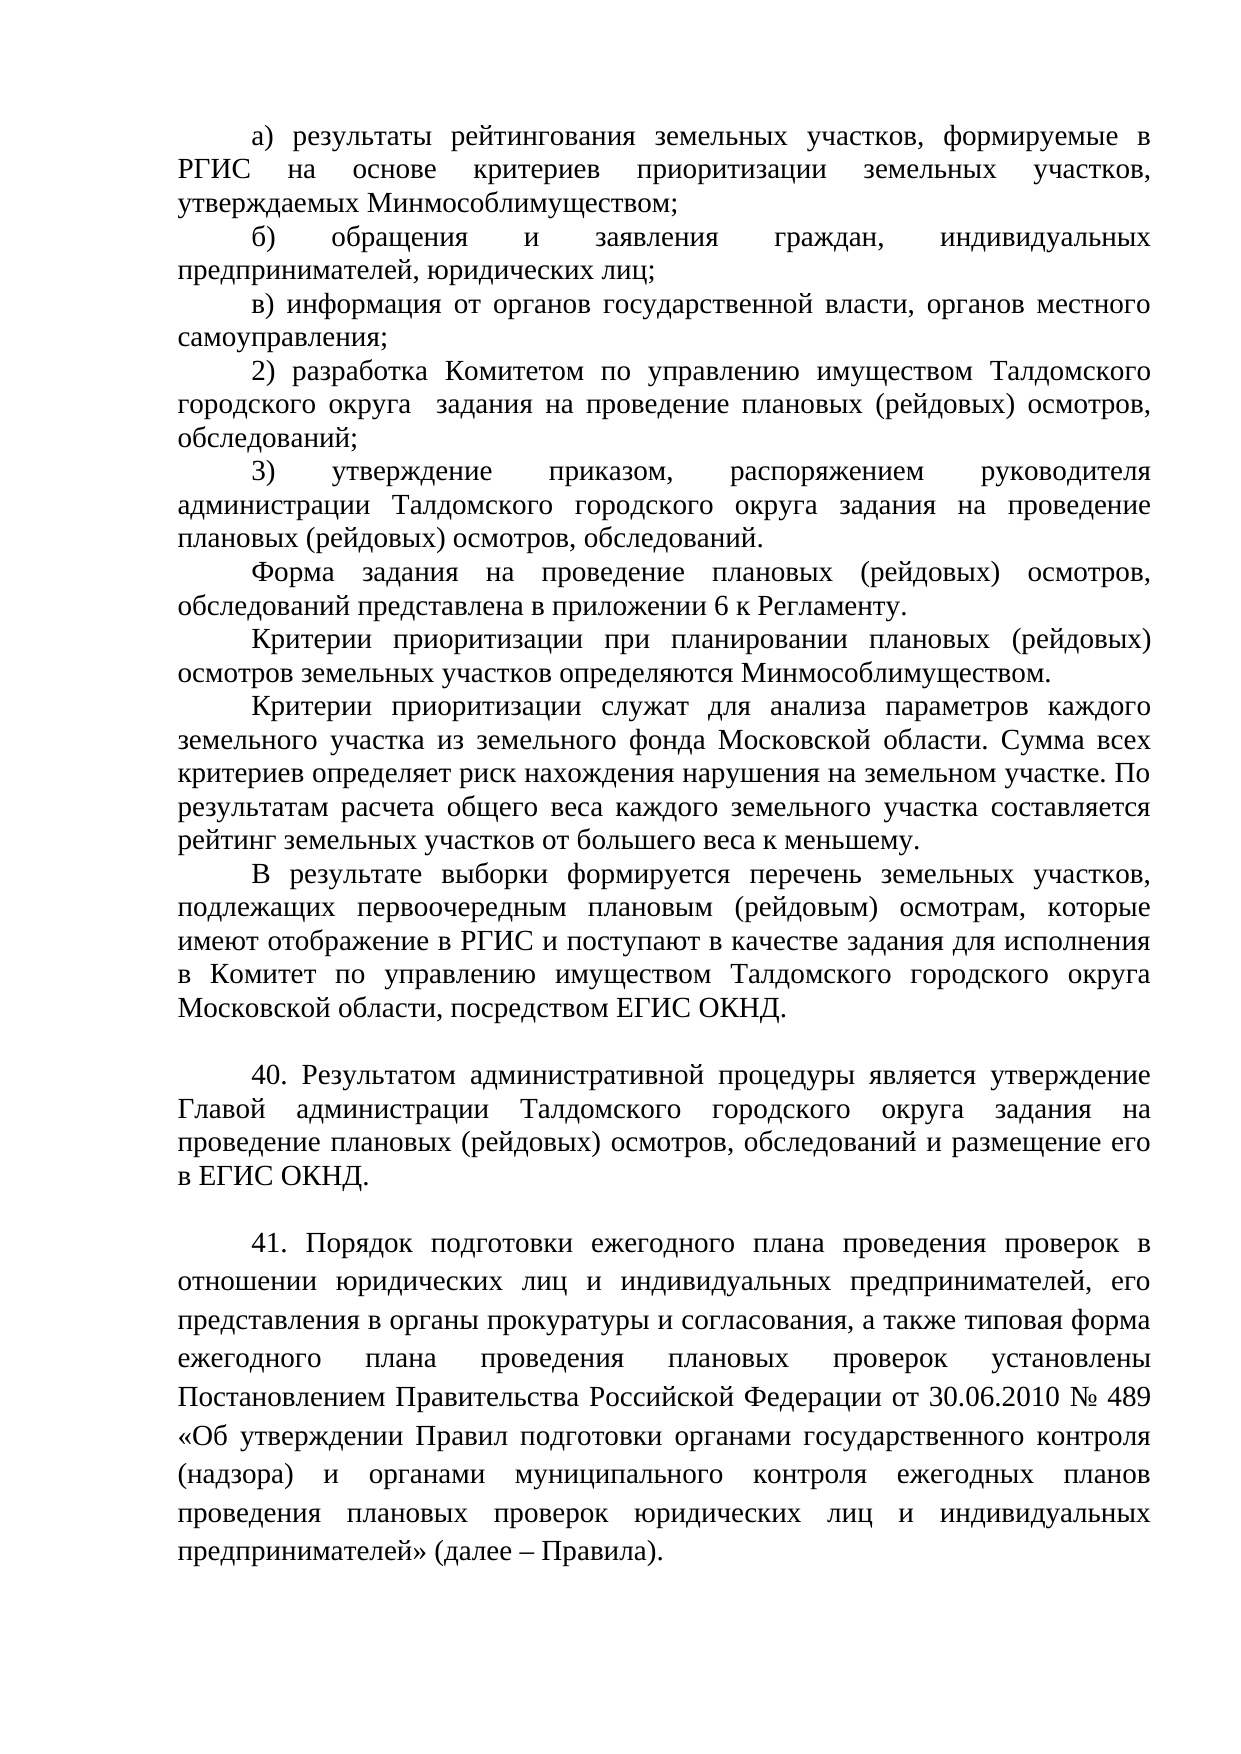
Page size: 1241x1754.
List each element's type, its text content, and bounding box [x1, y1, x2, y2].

text В результате выборки формируется перечень земельных участков, подлежащих первоочередным плановым (рейдовым) осмотрам, которые имеют отображение в РГИС и поступают в качестве задания для исполнения в Комитет по управлению имуществом Талдомского городского округа Московской области, посредством ЕГИС ОКНД. [177, 856, 1152, 1024]
text Форма задания на проведение плановых (рейдовых) осмотров, обследований представлена в приложении 6 к Регламенту. [177, 554, 1152, 621]
text 2) разработка Комитетом по управлению имуществом Талдомского городского округа задания на проведение плановых (рейдовых) осмотров, обследований; [177, 353, 1152, 453]
text 40. Результатом административной процедуры является утверждение Главой администрации Талдомского городского округа задания на проведение плановых (рейдовых) осмотров, обследований и размещение его в ЕГИС ОКНД. [177, 1057, 1152, 1191]
text в) информация от органов государственной власти, органов местного самоуправления; [177, 286, 1152, 353]
text 3) утверждение приказом, распоряжением руководителя администрации Талдомского городского округа задания на проведение плановых (рейдовых) осмотров, обследований. [177, 453, 1152, 554]
text а) результаты рейтингования земельных участков, формируемые в РГИС на основе критериев приоритизации земельных участков, утверждаемых Минмособлимуществом; [177, 118, 1152, 219]
text б) обращения и заявления граждан, индивидуальных предпринимателей, юридических лиц; [177, 219, 1152, 286]
text 41. Порядок подготовки ежегодного плана проведения проверок в отношении юридических лиц и индивидуальных предпринимателей, его представления в органы прокуратуры и согласования, а также типовая форма ежегодного плана проведения плановых проверок установлены Постановлением Правительства Российской Федерации от 30.06.2010 № 489 «Об утверждении Правил подготовки органами государственного контроля (надзора) и органами муниципального контроля ежегодных планов проведения плановых проверок юридических лиц и индивидуальных предпринимателей» (далее – Правила). [177, 1225, 1152, 1567]
text Критерии приоритизации служат для анализа параметров каждого земельного участка из земельного фонда Московской области. Сумма всех критериев определяет риск нахождения нарушения на земельном участке. По результатам расчета общего веса каждого земельного участка составляется рейтинг земельных участков от большего веса к меньшему. [177, 688, 1152, 856]
text Критерии приоритизации при планировании плановых (рейдовых) осмотров земельных участков определяются Минмособлимуществом. [177, 621, 1152, 688]
